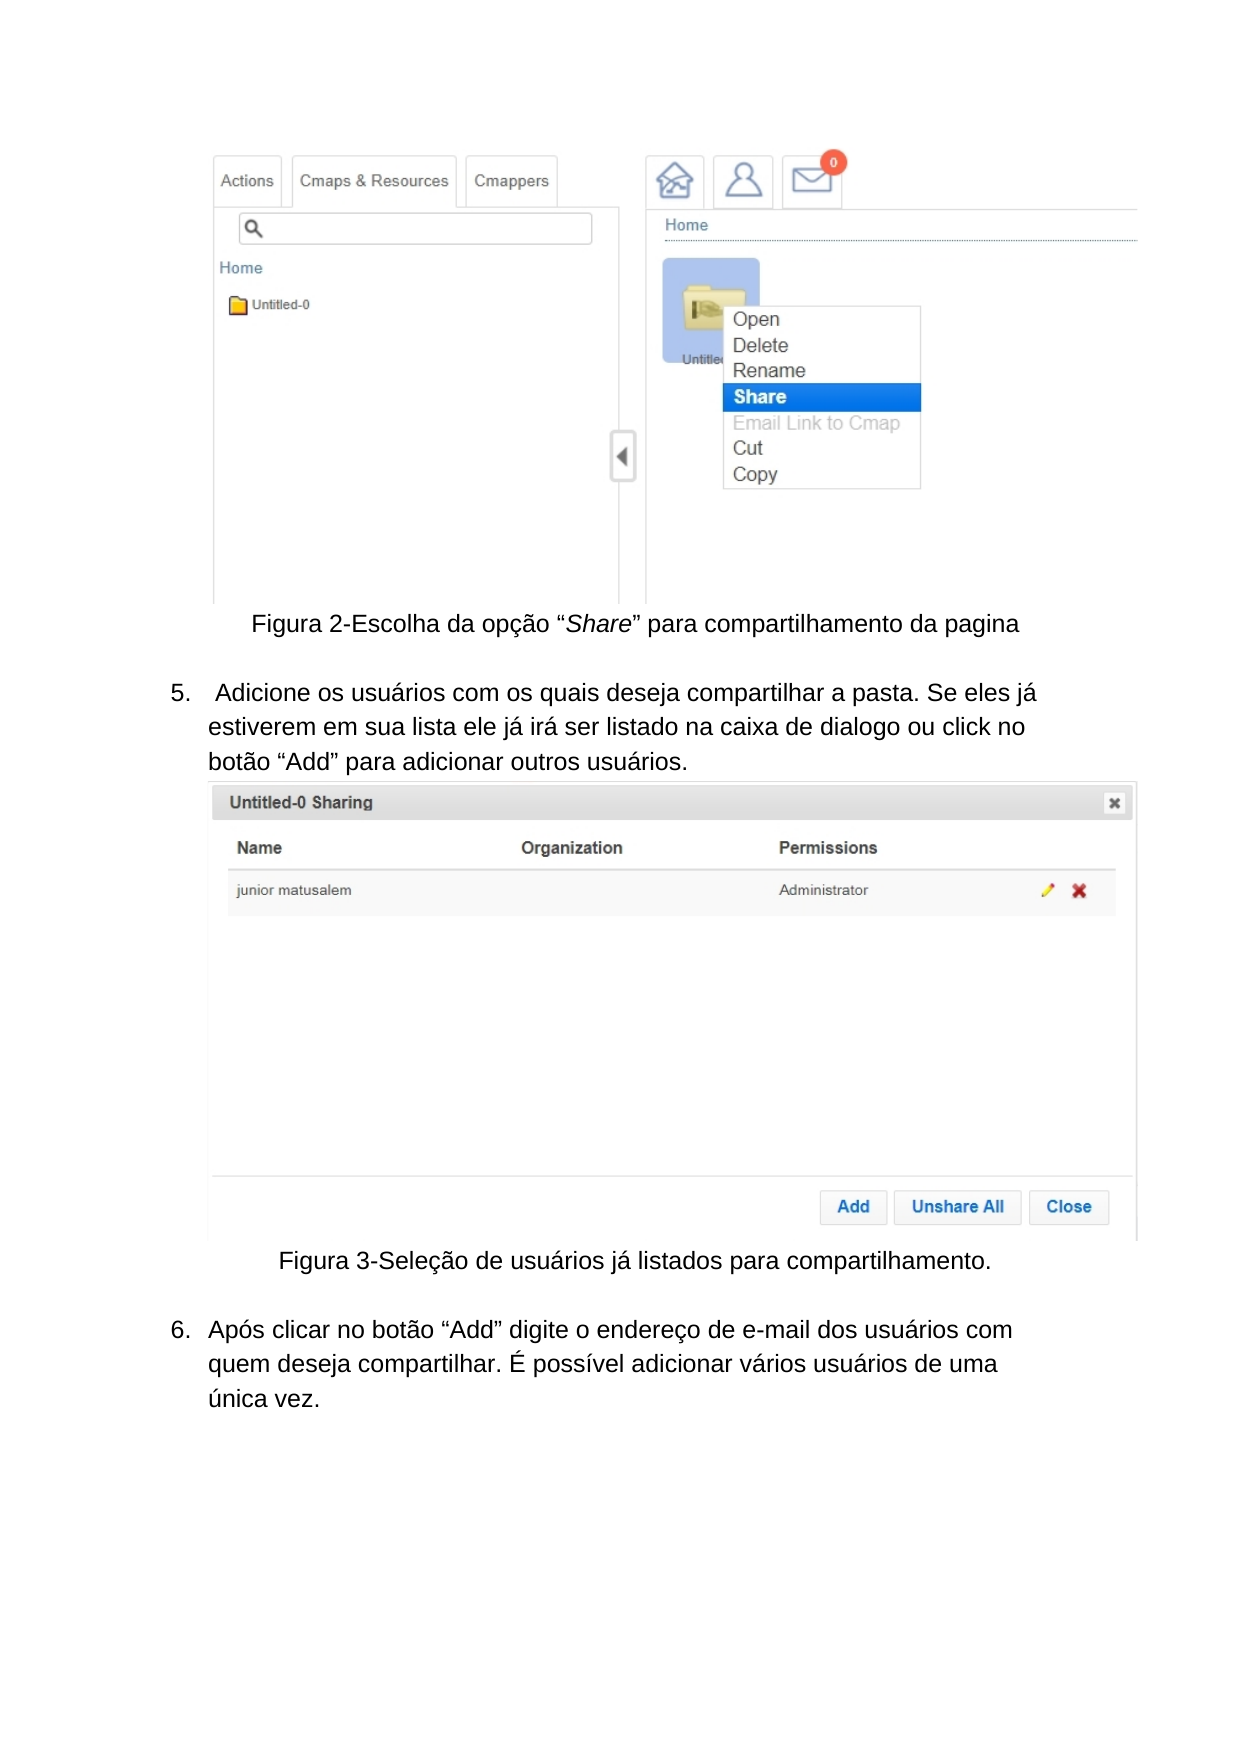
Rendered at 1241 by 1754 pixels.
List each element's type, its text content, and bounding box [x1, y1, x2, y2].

picture [207, 147, 1138, 604]
list Adicione os usuários com os quais deseja compartilhar a pasta. Se eles já estiverem em sua lista ele já irá ser listado na caixa de dialogo ou click no botão “Add” para adicionar outros usuários. [170, 678, 1063, 776]
list Figura 2-Escolha da opção “Share” para compartilhamento da pagina [208, 609, 1063, 638]
picture [207, 781, 1138, 1241]
list Após clicar no botão “Add” digite o endereço de e-mail dos usuários com quem deseja compartilhar. É possível adicionar vários usuários de uma única vez. [170, 1315, 1063, 1413]
list Figura 3-Seleção de usuários já listados para compartilhamento. [208, 1246, 1063, 1275]
